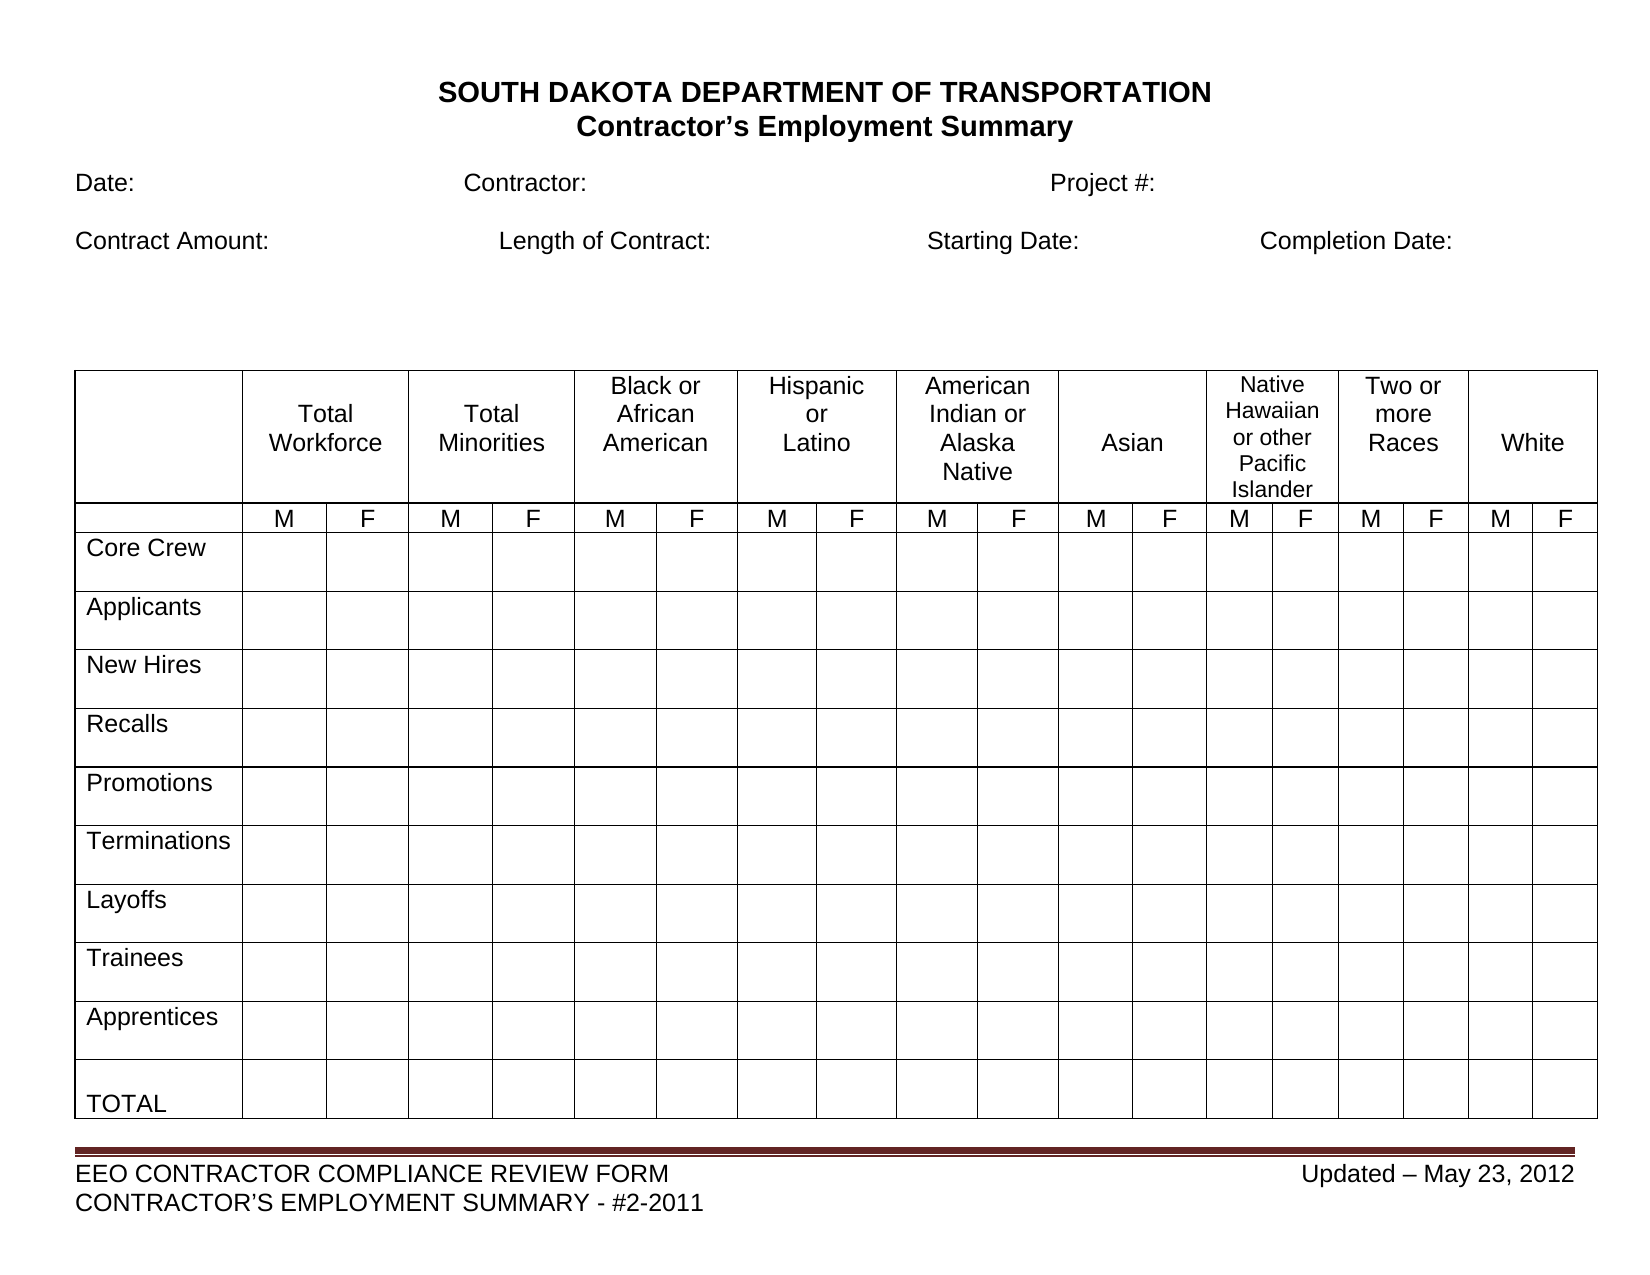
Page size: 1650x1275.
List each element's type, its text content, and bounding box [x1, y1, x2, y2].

table_cell [897, 885, 977, 942]
table_cell [817, 650, 896, 708]
table_cell [409, 943, 492, 1001]
table_cell [1469, 1002, 1532, 1059]
table_cell M [243, 504, 326, 532]
table_cell [1339, 1002, 1403, 1059]
table_header American Indian or Alaska Native [897, 371, 1058, 502]
table_cell [1059, 592, 1132, 649]
table_cell M [738, 504, 816, 532]
table_cell F [327, 504, 408, 532]
table_cell [1533, 533, 1597, 591]
table_cell [978, 650, 1058, 708]
table_cell [409, 885, 492, 942]
table_cell [1133, 826, 1206, 883]
table_cell [1404, 826, 1468, 883]
table_cell [1207, 885, 1272, 942]
table_cell [409, 650, 492, 708]
table_cell [1059, 533, 1132, 591]
table_cell [657, 943, 737, 1001]
table_cell [575, 768, 656, 825]
table_header Total Workforce [243, 371, 408, 502]
table_cell [1133, 768, 1206, 825]
table_cell [897, 826, 977, 883]
table_header Two or more Races [1339, 371, 1468, 502]
table_cell [978, 709, 1058, 766]
table_cell [817, 1060, 896, 1118]
table_cell [409, 1002, 492, 1059]
table_cell [243, 768, 326, 825]
table_header Native Hawaiian or other Pacific Islander [1207, 371, 1338, 502]
table_cell [897, 533, 977, 591]
table_cell New Hires [76, 650, 242, 708]
table_cell [1469, 533, 1532, 591]
table_cell F [657, 504, 737, 532]
table_cell [243, 709, 326, 766]
table_cell [1404, 943, 1468, 1001]
table_cell [738, 1060, 816, 1118]
table_cell [978, 1060, 1058, 1118]
table_cell F [1533, 504, 1597, 532]
table_cell [1469, 1060, 1532, 1118]
table_cell [1207, 1002, 1272, 1059]
table_cell [1533, 768, 1597, 825]
table_cell [978, 826, 1058, 883]
table_cell [1339, 826, 1403, 883]
table_cell [1404, 768, 1468, 825]
table_cell [1339, 943, 1403, 1001]
table_cell [1273, 709, 1338, 766]
table_cell [657, 826, 737, 883]
table_cell [1133, 1060, 1206, 1118]
table_cell F [817, 504, 896, 532]
table_cell [1207, 533, 1272, 591]
table_cell [1469, 826, 1532, 883]
table_cell M [897, 504, 977, 532]
table_cell [1059, 1060, 1132, 1118]
table_cell [657, 1060, 737, 1118]
table_cell Terminations [76, 826, 242, 883]
table_header White [1469, 371, 1597, 502]
table_cell [1059, 943, 1132, 1001]
table_header Total Minorities [409, 371, 574, 502]
table_cell [738, 943, 816, 1001]
table_cell [1273, 768, 1338, 825]
table_cell F [493, 504, 574, 532]
table_cell [657, 1002, 737, 1059]
table_cell [327, 885, 408, 942]
table_cell [575, 943, 656, 1001]
table_cell [327, 826, 408, 883]
table_cell [1133, 533, 1206, 591]
table_cell [409, 826, 492, 883]
table_cell [1404, 592, 1468, 649]
table_cell [409, 533, 492, 591]
table_cell [738, 768, 816, 825]
table_cell [978, 768, 1058, 825]
table_cell [1404, 650, 1468, 708]
table_cell [575, 826, 656, 883]
table_cell [493, 885, 574, 942]
table_cell [897, 768, 977, 825]
table_cell [76, 504, 242, 532]
table_cell [738, 1002, 816, 1059]
table_cell [897, 592, 977, 649]
table_cell [243, 885, 326, 942]
table_cell [575, 650, 656, 708]
table_cell [493, 1002, 574, 1059]
table_cell [1059, 709, 1132, 766]
table_cell [738, 533, 816, 591]
table_cell [1059, 650, 1132, 708]
table_cell [1273, 1002, 1338, 1059]
table_cell [575, 1060, 656, 1118]
table_cell F [1133, 504, 1206, 532]
table_cell [978, 592, 1058, 649]
table_cell [575, 709, 656, 766]
table_cell [1133, 592, 1206, 649]
table_cell [493, 650, 574, 708]
table_cell [1059, 826, 1132, 883]
table_cell F [1404, 504, 1468, 532]
table_cell [1273, 533, 1338, 591]
table_cell [1533, 1002, 1597, 1059]
table_cell [327, 1060, 408, 1118]
table_cell [1207, 768, 1272, 825]
table_cell [243, 650, 326, 708]
table_cell Layoffs [76, 885, 242, 942]
table_cell [897, 1060, 977, 1118]
table_cell [493, 1060, 574, 1118]
table_cell [1339, 533, 1403, 591]
table_cell [243, 943, 326, 1001]
table_cell [897, 709, 977, 766]
table_cell [1469, 592, 1532, 649]
table_cell [1339, 1060, 1403, 1118]
table_cell [327, 533, 408, 591]
table_cell [657, 533, 737, 591]
table_cell [1533, 650, 1597, 708]
table_cell M [1207, 504, 1272, 532]
table_cell [1469, 943, 1532, 1001]
table_cell [1059, 1002, 1132, 1059]
table_cell [1273, 826, 1338, 883]
table_cell [897, 650, 977, 708]
table_cell [327, 1002, 408, 1059]
table_cell [1133, 650, 1206, 708]
table_cell [1533, 592, 1597, 649]
table_cell [657, 709, 737, 766]
table_cell [1207, 650, 1272, 708]
table_cell [1339, 709, 1403, 766]
table_header Black or African American [575, 371, 737, 502]
table_cell [1339, 885, 1403, 942]
table_cell [1207, 592, 1272, 649]
table_cell M [1059, 504, 1132, 532]
table_cell [575, 592, 656, 649]
table_cell [978, 885, 1058, 942]
table_cell [1533, 885, 1597, 942]
table_cell M [575, 504, 656, 532]
table_cell [1469, 885, 1532, 942]
table_cell [1404, 1002, 1468, 1059]
table_cell [493, 943, 574, 1001]
table_cell [575, 1002, 656, 1059]
table_cell [738, 650, 816, 708]
table_cell M [409, 504, 492, 532]
table_cell [1339, 592, 1403, 649]
table_cell Promotions [76, 768, 242, 825]
table_cell [897, 1002, 977, 1059]
table_cell TOTAL [76, 1060, 242, 1118]
table_cell Apprentices [76, 1002, 242, 1059]
table_cell [327, 768, 408, 825]
table_cell [817, 885, 896, 942]
table_cell [1059, 885, 1132, 942]
table_cell M [1339, 504, 1403, 532]
table_cell Core Crew [76, 533, 242, 591]
table_cell [978, 533, 1058, 591]
table_cell [817, 1002, 896, 1059]
table_cell [657, 768, 737, 825]
table_cell M [1469, 504, 1532, 532]
table_cell [327, 650, 408, 708]
table_cell [1207, 826, 1272, 883]
table_cell [1133, 709, 1206, 766]
table_cell [817, 826, 896, 883]
table_cell Applicants [76, 592, 242, 649]
table_cell [1404, 709, 1468, 766]
table_cell [327, 709, 408, 766]
table_header Hispanic or Latino [738, 371, 896, 502]
table_cell [817, 768, 896, 825]
table_cell [1404, 533, 1468, 591]
table_cell [493, 533, 574, 591]
table_cell [243, 533, 326, 591]
table_header [76, 371, 242, 502]
table_cell [493, 826, 574, 883]
table_cell [1404, 1060, 1468, 1118]
table_cell [1469, 650, 1532, 708]
table_cell [1273, 885, 1338, 942]
table_cell [1273, 592, 1338, 649]
table_cell [817, 533, 896, 591]
table_cell [493, 709, 574, 766]
table_cell [1533, 943, 1597, 1001]
table_cell [978, 1002, 1058, 1059]
table_cell [575, 885, 656, 942]
table_cell [1207, 943, 1272, 1001]
table_cell [1133, 1002, 1206, 1059]
table_cell [243, 1060, 326, 1118]
table_cell [1533, 826, 1597, 883]
table_cell [409, 709, 492, 766]
table_cell [493, 768, 574, 825]
table_cell [657, 885, 737, 942]
table_cell [327, 943, 408, 1001]
table_cell [409, 768, 492, 825]
table_cell [243, 826, 326, 883]
table_cell [1059, 768, 1132, 825]
table_cell [243, 1002, 326, 1059]
table_cell [1533, 709, 1597, 766]
table_cell [409, 1060, 492, 1118]
table_cell [1469, 709, 1532, 766]
table_cell [493, 592, 574, 649]
table_cell [817, 709, 896, 766]
table_cell [978, 943, 1058, 1001]
table_cell F [1273, 504, 1338, 532]
table_cell [738, 885, 816, 942]
table_cell [1207, 1060, 1272, 1118]
table_cell [1339, 768, 1403, 825]
table_cell [1469, 768, 1532, 825]
table_cell [897, 943, 977, 1001]
table_cell [657, 650, 737, 708]
table_cell [1273, 943, 1338, 1001]
table_cell [817, 943, 896, 1001]
table_cell [738, 826, 816, 883]
table_cell [657, 592, 737, 649]
table_cell [1133, 885, 1206, 942]
table_cell [1207, 709, 1272, 766]
table_cell [575, 533, 656, 591]
table_cell F [978, 504, 1058, 532]
table_cell [409, 592, 492, 649]
table_cell [1133, 943, 1206, 1001]
table_cell [1273, 650, 1338, 708]
table_cell [243, 592, 326, 649]
table_cell Trainees [76, 943, 242, 1001]
table_cell [738, 592, 816, 649]
table_cell [1273, 1060, 1338, 1118]
table_cell [327, 592, 408, 649]
table_cell [1404, 885, 1468, 942]
table_cell [1533, 1060, 1597, 1118]
table_header Asian [1059, 371, 1206, 502]
table_cell Recalls [76, 709, 242, 766]
table_cell [1339, 650, 1403, 708]
table_cell [817, 592, 896, 649]
table_cell [738, 709, 816, 766]
